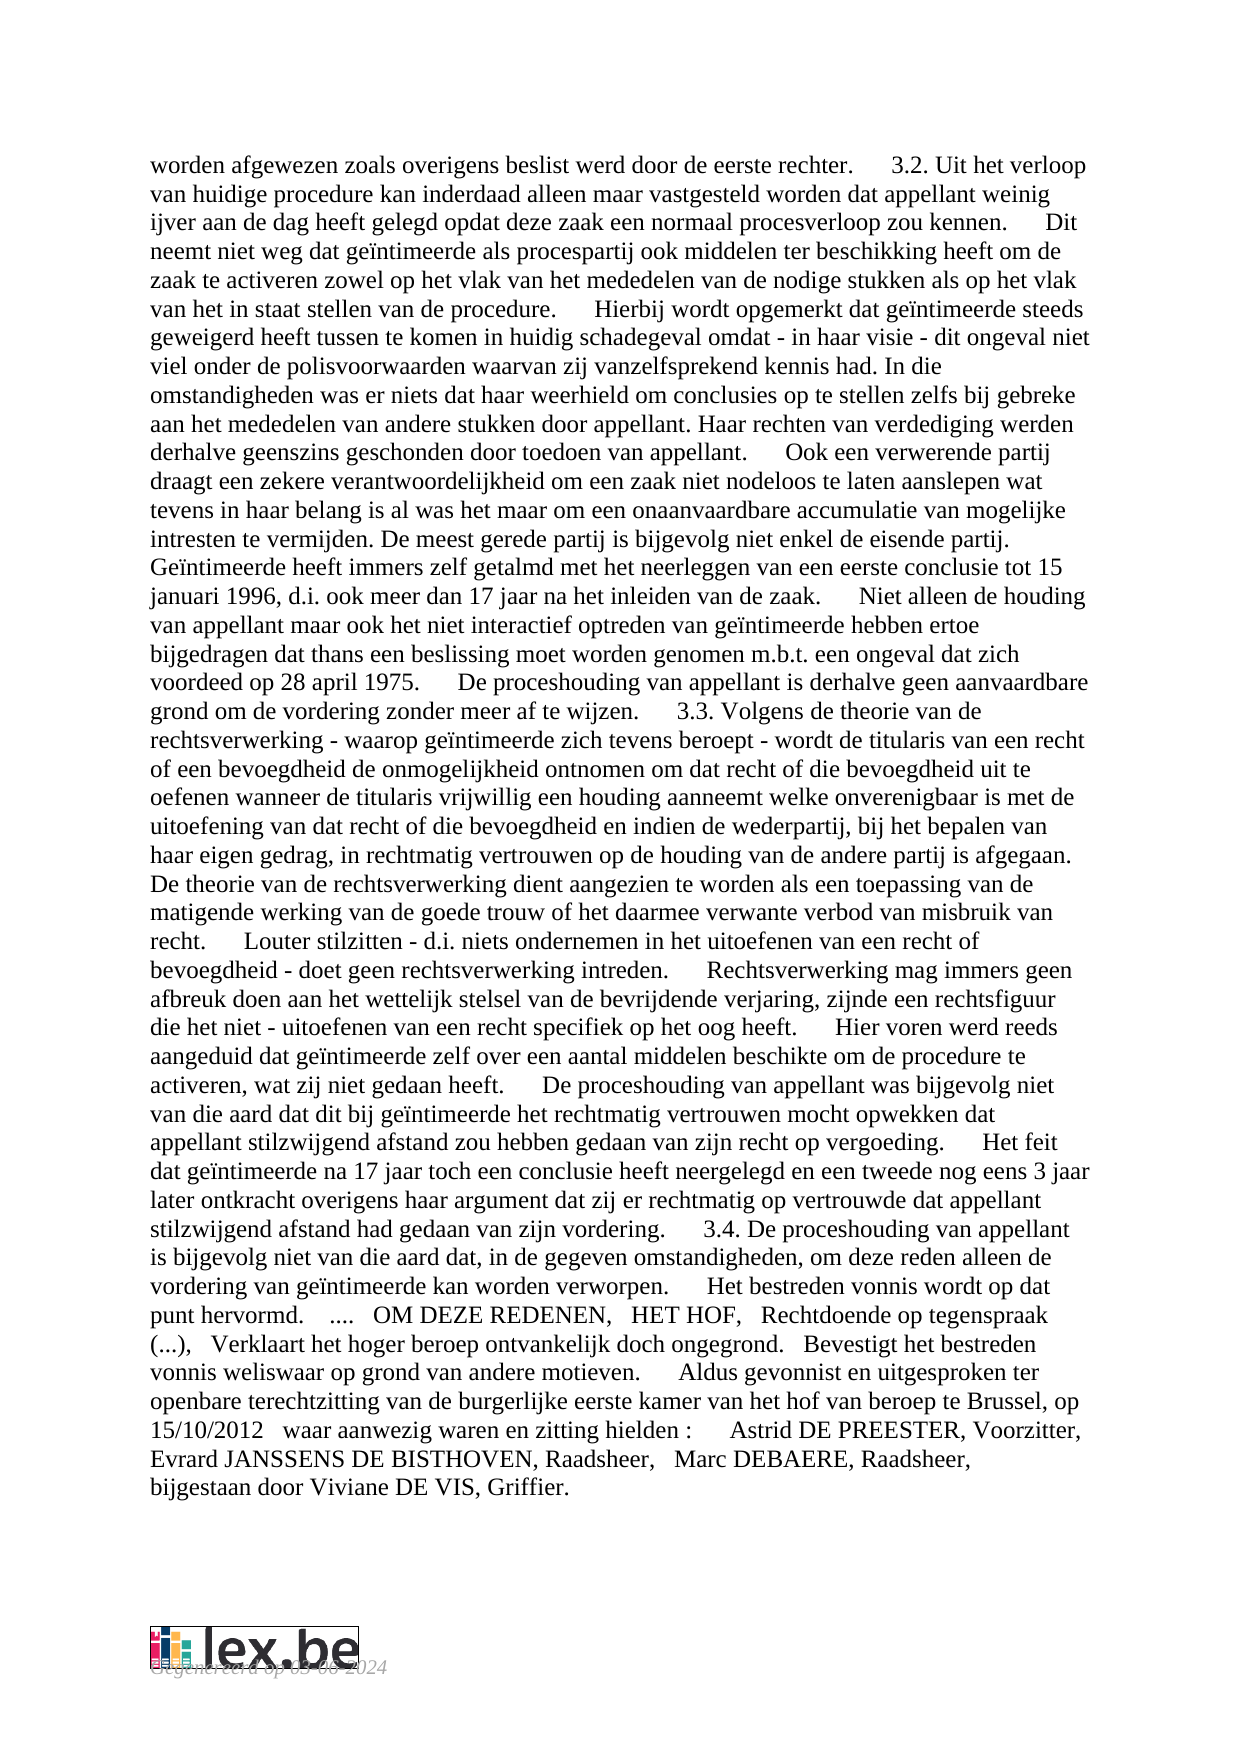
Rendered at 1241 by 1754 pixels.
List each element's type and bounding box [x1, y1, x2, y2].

picture [151, 1627, 358, 1668]
text [150, 150, 1090, 1501]
